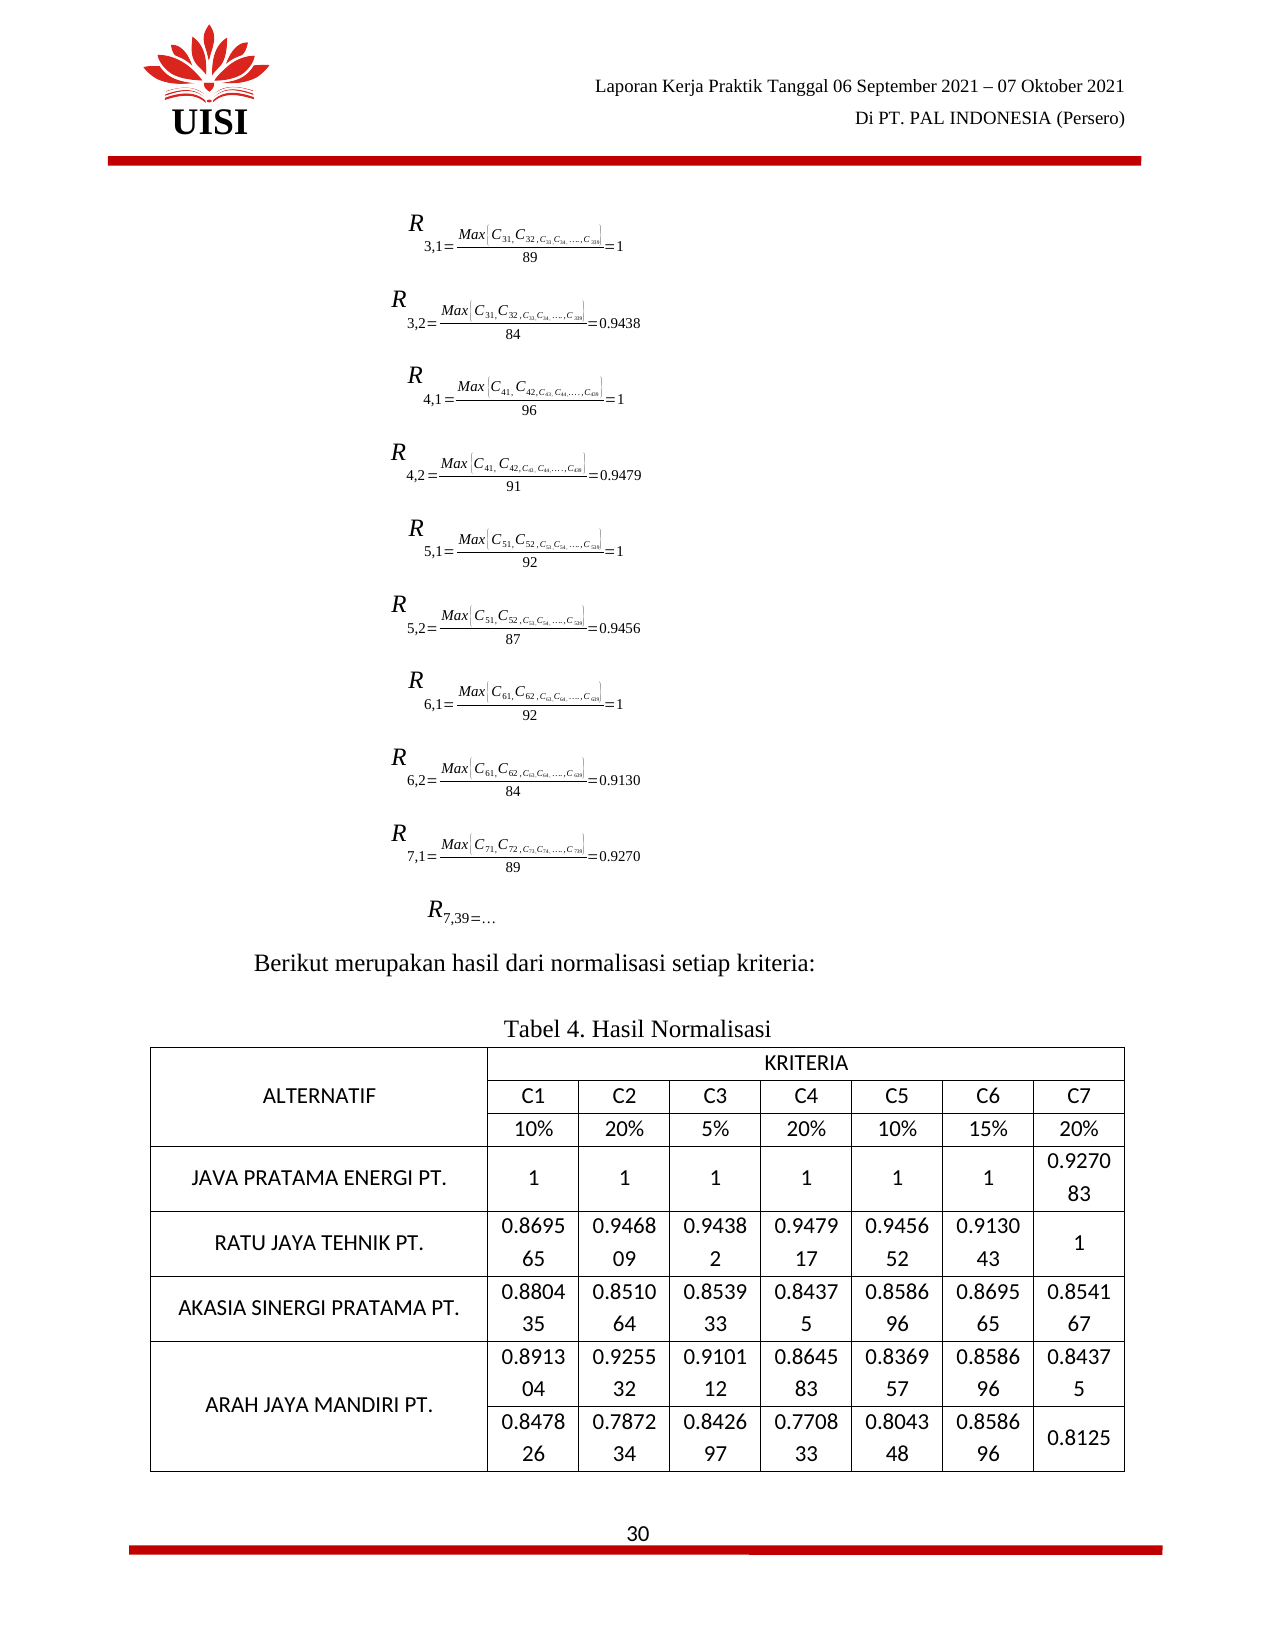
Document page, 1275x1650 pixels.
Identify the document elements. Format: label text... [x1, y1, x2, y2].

table_cell [327, 286, 704, 362]
table_cell 1 [761, 1147, 851, 1211]
table_cell 0.925532 [579, 1342, 669, 1406]
table_cell 1 [488, 1147, 578, 1211]
table_cell 0.891304 [488, 1342, 578, 1406]
table_cell C6 [943, 1081, 1033, 1113]
table_cell 0.787234 [579, 1407, 669, 1471]
table_cell C5 [852, 1081, 942, 1113]
table_cell 1 [852, 1147, 942, 1211]
table_cell [327, 438, 704, 514]
table_cell [327, 210, 704, 286]
table_cell C4 [761, 1081, 851, 1113]
table_cell 0.869565 [943, 1277, 1033, 1341]
table_cell AKASIA SINERGI PRATAMA PT. [151, 1277, 487, 1341]
table_cell 0.847826 [488, 1407, 578, 1471]
table_cell 5% [670, 1114, 760, 1146]
table_cell 0.880435 [488, 1277, 578, 1341]
list Tabel 4. Hasil Normalisasi [150, 1014, 1125, 1042]
table_cell 0.770833 [761, 1407, 851, 1471]
table_cell 1 [579, 1147, 669, 1211]
table_cell 1 [1034, 1212, 1124, 1276]
table_cell 0.869565 [488, 1212, 578, 1276]
list Berikut merupakan hasil dari normalisasi setiap kriteria: [224, 948, 1125, 976]
table_cell 0.8125 [1034, 1407, 1124, 1471]
table_cell 1 [670, 1147, 760, 1211]
table_cell 20% [579, 1114, 669, 1146]
table_cell 0.910112 [670, 1342, 760, 1406]
table_cell [327, 896, 595, 948]
table_cell 0.858696 [943, 1342, 1033, 1406]
table_cell 10% [852, 1114, 942, 1146]
table_cell 0.854167 [1034, 1277, 1124, 1341]
picture [143, 24, 270, 111]
table_cell 15% [943, 1114, 1033, 1146]
table_cell 0.927083 [1034, 1147, 1124, 1211]
table_cell C2 [579, 1081, 669, 1113]
table_cell 0.851064 [579, 1277, 669, 1341]
table_cell 0.858696 [943, 1407, 1033, 1471]
table_cell C1 [488, 1081, 578, 1113]
table_cell [327, 515, 704, 591]
table_cell JAVA PRATAMA ENERGI PT. [151, 1147, 487, 1211]
table_cell C7 [1034, 1081, 1124, 1113]
table_cell C3 [670, 1081, 760, 1113]
table_cell 1 [943, 1147, 1033, 1211]
table_cell 0.84375 [761, 1277, 851, 1341]
table_cell 0.842697 [670, 1407, 760, 1471]
table_cell 20% [761, 1114, 851, 1146]
table_header ALTERNATIF [151, 1048, 487, 1146]
table_cell [327, 820, 704, 896]
table_cell RATU JAYA TEHNIK PT. [151, 1212, 487, 1276]
table_cell 0.946809 [579, 1212, 669, 1276]
table_cell 20% [1034, 1114, 1124, 1146]
table_cell [327, 743, 704, 819]
table_header KRITERIA [488, 1048, 1124, 1080]
table_cell 0.836957 [852, 1342, 942, 1406]
table_cell 0.84375 [1034, 1342, 1124, 1406]
table_cell 0.864583 [761, 1342, 851, 1406]
table_cell [327, 362, 704, 438]
table_cell [327, 667, 704, 743]
table_cell 0.945652 [852, 1212, 942, 1276]
table_cell 0.858696 [852, 1277, 942, 1341]
table_cell ARAH JAYA MANDIRI PT. [151, 1342, 487, 1471]
table_cell 0.853933 [670, 1277, 760, 1341]
table_cell 10% [488, 1114, 578, 1146]
table_cell 0.947917 [761, 1212, 851, 1276]
table_cell 0.804348 [852, 1407, 942, 1471]
table_cell 0.94382 [670, 1212, 760, 1276]
table_cell [327, 591, 704, 667]
table_cell 0.913043 [943, 1212, 1033, 1276]
